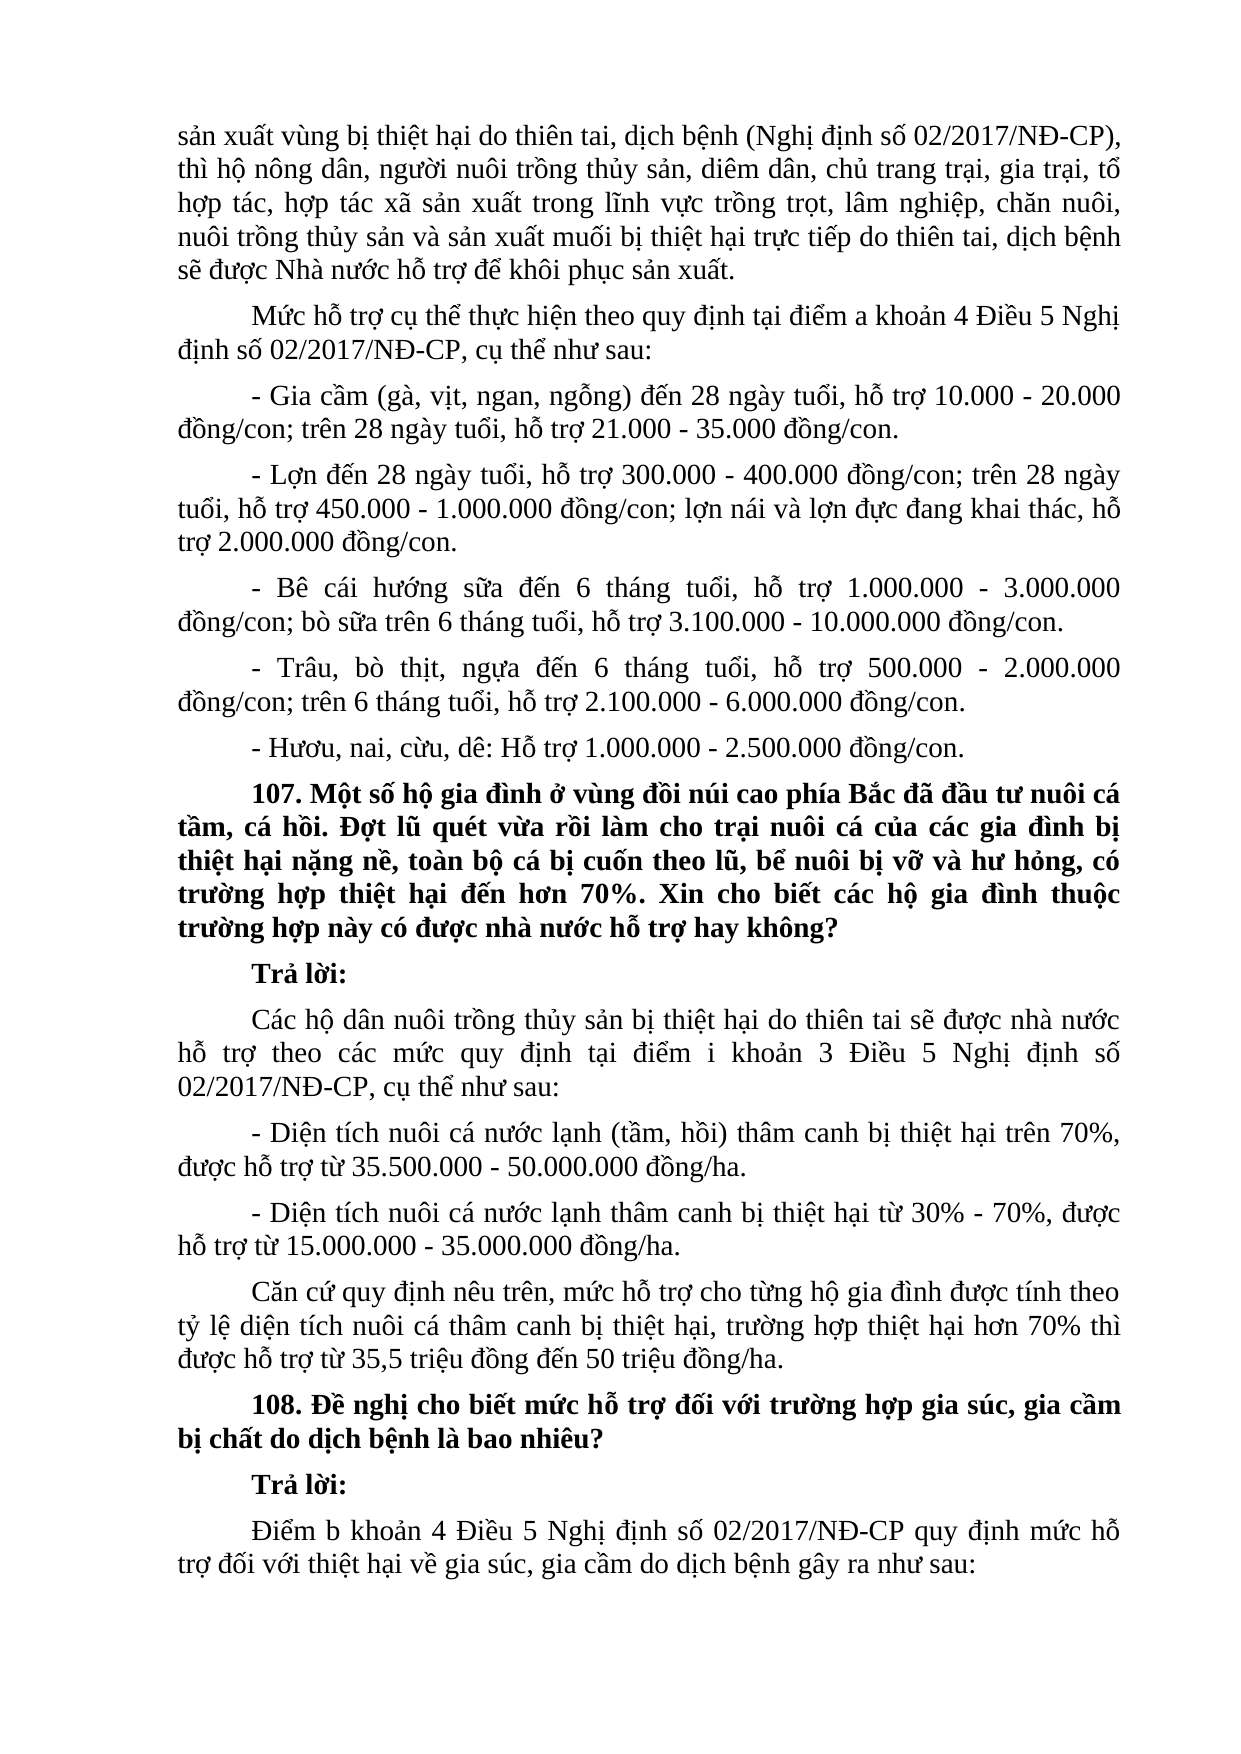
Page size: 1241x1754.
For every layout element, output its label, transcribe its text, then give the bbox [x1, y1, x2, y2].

text - Diện tích nuôi cá nước lạnh (tầm, hồi) thâm canh bị thiệt hại trên 70%, được hỗ trợ từ 35.500.000 - 50.000.000 đồng/ha. [177, 1115, 1122, 1182]
text Các hộ dân nuôi trồng thủy sản bị thiệt hại do thiên tai sẽ được nhà nước hỗ trợ theo các mức quy định tại điểm i khoản 3 Điều 5 Nghị định số 02/2017/NĐ-CP, cụ thể như sau: [177, 1002, 1122, 1103]
text 107. Một số hộ gia đình ở vùng đồi núi cao phía Bắc đã đầu tư nuôi cá tầm, cá hồi. Đợt lũ quét vừa rồi làm cho trại nuôi cá của các gia đình bị thiệt hại nặng nề, toàn bộ cá bị cuốn theo lũ, bể nuôi bị vỡ và hư hỏng, có trường hợp thiệt hại đến hơn 70%. Xin cho biết các hộ gia đình thuộc trường hợp này có được nhà nước hỗ trợ hay không? [177, 776, 1122, 943]
text - Trâu, bò thịt, ngựa đến 6 tháng tuổi, hỗ trợ 500.000 - 2.000.000 đồng/con; trên 6 tháng tuổi, hỗ trợ 2.100.000 - 6.000.000 đồng/con. [177, 650, 1122, 717]
text - Bê cái hướng sữa đến 6 tháng tuổi, hỗ trợ 1.000.000 - 3.000.000 đồng/con; bò sữa trên 6 tháng tuổi, hỗ trợ 3.100.000 - 10.000.000 đồng/con. [177, 571, 1122, 638]
text 108. Đề nghị cho biết mức hỗ trợ đối với trường hợp gia súc, gia cầm bị chất do dịch bệnh là bao nhiêu? [177, 1387, 1122, 1454]
text - Hươu, nai, cừu, dê: Hỗ trợ 1.000.000 - 2.500.000 đồng/con. [177, 730, 1122, 763]
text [177, 118, 1122, 286]
text - Lợn đến 28 ngày tuổi, hỗ trợ 300.000 - 400.000 đồng/con; trên 28 ngày tuổi, hỗ trợ 450.000 - 1.000.000 đồng/con; lợn nái và lợn đực đang khai thác, hỗ trợ 2.000.000 đồng/con. [177, 457, 1122, 558]
text - Diện tích nuôi cá nước lạnh thâm canh bị thiệt hại từ 30% - 70%, được hỗ trợ từ 15.000.000 - 35.000.000 đồng/ha. [177, 1195, 1122, 1262]
text Mức hỗ trợ cụ thể thực hiện theo quy định tại điểm a khoản 4 Điều 5 Nghị định số 02/2017/NĐ-CP, cụ thể như sau: [177, 298, 1122, 365]
text Điểm b khoản 4 Điều 5 Nghị định số 02/2017/NĐ-CP quy định mức hỗ trợ đối với thiệt hại về gia súc, gia cầm do dịch bệnh gây ra như sau: [177, 1513, 1122, 1580]
text Trả lời: [177, 1467, 1122, 1501]
text Căn cứ quy định nêu trên, mức hỗ trợ cho từng hộ gia đình được tính theo tỷ lệ diện tích nuôi cá thâm canh bị thiệt hại, trường hợp thiệt hại hơn 70% thì được hỗ trợ từ 35,5 triệu đồng đến 50 triệu đồng/ha. [177, 1274, 1122, 1375]
text - Gia cầm (gà, vịt, ngan, ngỗng) đến 28 ngày tuổi, hỗ trợ 10.000 - 20.000 đồng/con; trên 28 ngày tuổi, hỗ trợ 21.000 - 35.000 đồng/con. [177, 378, 1122, 445]
text Trả lời: [177, 956, 1122, 989]
